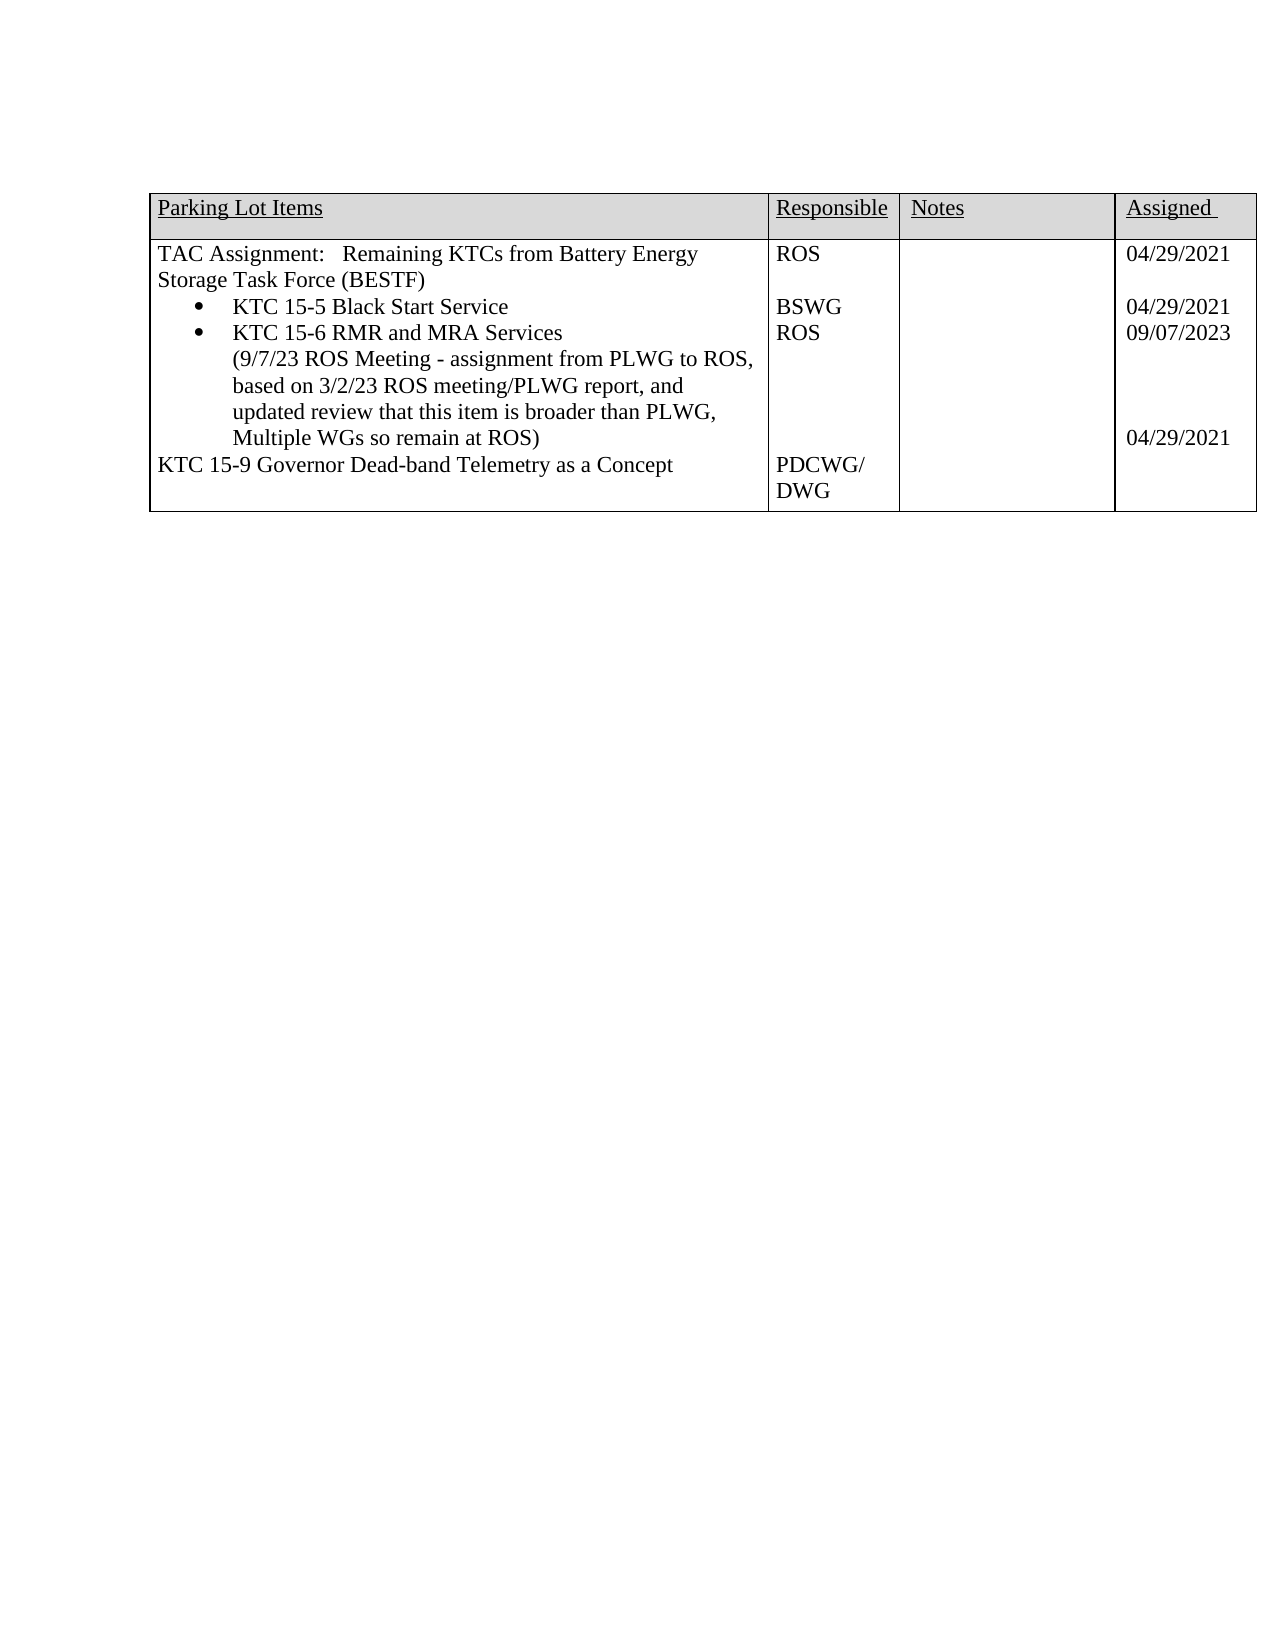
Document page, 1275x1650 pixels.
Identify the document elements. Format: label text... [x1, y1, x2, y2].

table_cell 04/29/2021 04/29/2021 09/07/2023 04/29/2021 [1116, 240, 1256, 511]
table_header Responsible [769, 194, 899, 239]
table_cell ROS BSWG ROS PDCWG/ DWG [769, 240, 899, 511]
table_cell [900, 240, 1114, 511]
table_header Assigned [1116, 194, 1256, 239]
table_header Notes [900, 194, 1114, 239]
table_cell TAC Assignment: Remaining KTCs from Battery Energy Storage Task Force (BESTF) KTC 15-5 Black Start Service KTC 15-6 RMR and MRA Services (9/7/23 ROS Meeting - assignment from PLWG to ROS, based on 3/2/23 ROS meeting/PLWG report, and updated review that this item is broader than PLWG, Multiple WGs so remain at ROS) KTC 15-9 Governor Dead-band Telemetry as a Concept [151, 240, 768, 511]
table_header Parking Lot Items [151, 194, 768, 239]
